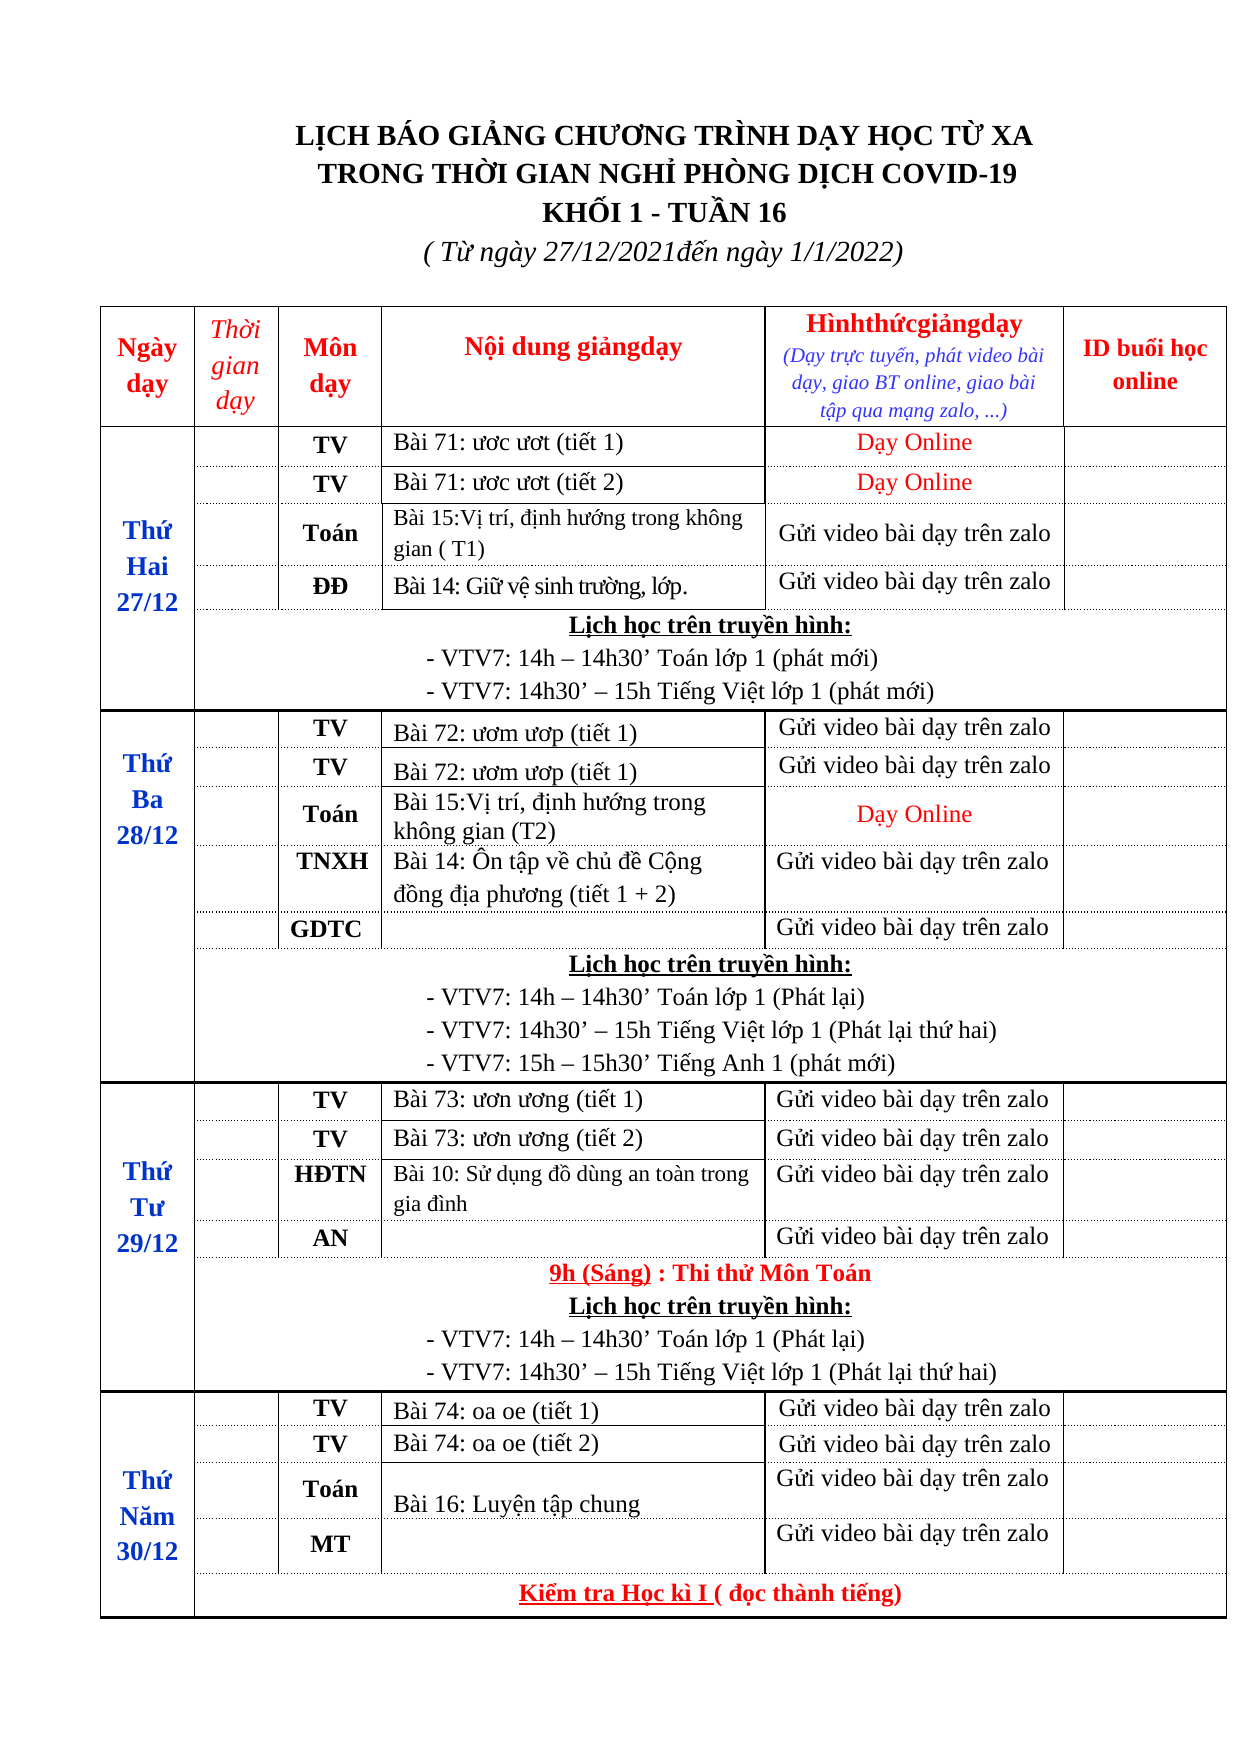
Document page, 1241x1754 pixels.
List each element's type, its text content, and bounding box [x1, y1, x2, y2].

table_cell Bài 14: Giữ vệ sinh trường, lớp. [383, 565, 765, 609]
table_cell Toán [279, 503, 382, 565]
table_cell [195, 1462, 278, 1517]
table_cell Gửi video bài dạy trên zalo [766, 503, 1064, 565]
table_cell TV [279, 1393, 381, 1425]
table_cell [1064, 1518, 1226, 1573]
table_cell [1064, 911, 1226, 948]
table_cell Gửi video bài dạy trên zalo [766, 747, 1063, 786]
table_cell TV [279, 1425, 381, 1462]
table_cell TV [279, 466, 381, 503]
table_cell Gửi video bài dạy trên zalo [766, 1084, 1063, 1120]
table_cell Thứ Năm 30/12 [101, 1393, 194, 1616]
table_cell Bài 10: Sử dụng đồ dùng an toàn trong gia đình [382, 1160, 764, 1220]
table_cell Thứ Ba 28/12 [101, 712, 194, 1081]
table_cell Bài 71: ươc ươt (tiết 2) [382, 467, 764, 503]
table_cell [1065, 503, 1226, 565]
table_cell TV [279, 1084, 381, 1120]
table_cell Gửi video bài dạy trên zalo [766, 1120, 1063, 1158]
table_cell Bài 16: Luyện tập chung [382, 1463, 764, 1517]
table_cell Toán [279, 786, 381, 845]
table_header Thờigian dạy [195, 307, 278, 426]
table_cell [1064, 1120, 1226, 1158]
table_cell [195, 747, 278, 786]
table_cell Dạy Online [766, 466, 1064, 503]
table_cell [195, 1220, 278, 1257]
table_cell Bài 15:Vị trí, định hướng trong không gian ( T1) [383, 504, 765, 565]
table_cell [195, 466, 278, 503]
table_cell [1064, 1084, 1226, 1120]
text KHỐI 1 - TUẦN 16 [177, 195, 1152, 229]
text LỊCH BÁO GIẢNG CHƯƠNG TRÌNH DẠY HỌC TỪ XA [177, 118, 1152, 152]
table_cell Bài 74: oa oe (tiết 2) [382, 1426, 764, 1462]
table_cell ĐĐ [279, 565, 382, 609]
text TRONG THỜI GIAN NGHỈ PHÒNG DỊCH COVID-19 [183, 157, 1152, 190]
table_cell HĐTN [279, 1159, 381, 1220]
table_header Môn dạy [279, 307, 381, 426]
table_cell GDTC [279, 911, 381, 948]
table_cell Toán [279, 1462, 381, 1517]
table_cell Gửi video bài dạy trên zalo [766, 1159, 1063, 1220]
table_cell TNXH [279, 845, 381, 911]
table_cell [195, 1518, 278, 1573]
table_cell [382, 1220, 764, 1257]
table_cell Gửi video bài dạy trên zalo [766, 1425, 1063, 1462]
table_cell Thứ Tư 29/12 [101, 1084, 194, 1389]
table_cell MT [279, 1518, 381, 1573]
table_cell Bài 14: Ôn tập về chủ đề Cộng đồng địa phương (tiết 1 + 2) [382, 845, 764, 911]
table_header ID buổi học online [1064, 307, 1226, 426]
table_cell [1065, 466, 1226, 503]
table_cell [195, 1393, 278, 1425]
table_cell [1064, 845, 1226, 911]
table_cell Bài 73: ươn ương (tiết 2) [382, 1121, 764, 1158]
table_cell Lịch học trên truyền hình: - VTV7: 14h – 14h30’ Toán lớp 1 (phát mới) - VTV7: 14h30’ – 15h Tiếng Việt lớp 1 (phát mới) [195, 609, 1226, 708]
table_cell [195, 1084, 278, 1120]
table_cell Dạy Online [766, 786, 1063, 845]
table_cell Gửi video bài dạy trên zalo [766, 1220, 1063, 1257]
table_cell [195, 786, 278, 845]
table_cell Lịch học trên truyền hình: - VTV7: 14h – 14h30’ Toán lớp 1 (Phát lại) - VTV7: 14h30’ – 15h Tiếng Việt lớp 1 (Phát lại thứ hai) - VTV7: 15h – 15h30’ Tiếng Anh 1 (phát mới) [195, 948, 1226, 1081]
table_cell TV [279, 712, 381, 747]
table_cell [1064, 1462, 1226, 1517]
table_cell 9h (Sáng) : Thi thử Môn Toán Lịch học trên truyền hình: - VTV7: 14h – 14h30’ Toán lớp 1 (Phát lại) - VTV7: 14h30’ – 15h Tiếng Việt lớp 1 (Phát lại thứ hai) [195, 1257, 1226, 1389]
table_header Nội dung giảngdạy [382, 307, 764, 426]
table_cell [195, 565, 278, 609]
table_cell [1064, 1425, 1226, 1462]
table_cell [382, 911, 764, 948]
table_cell Dạy Online [766, 427, 1064, 466]
table_cell [1064, 1393, 1226, 1425]
table_cell Bài 72: ươm ươp (tiết 1) [382, 712, 764, 747]
table_cell Bài 73: ươn ương (tiết 1) [382, 1084, 764, 1120]
table_cell Bài 74: oa oe (tiết 1) [382, 1393, 764, 1425]
table_cell TV [279, 427, 381, 466]
table_cell [1064, 1159, 1226, 1220]
table_cell TV [279, 747, 381, 786]
table_cell AN [279, 1220, 381, 1257]
table_cell [1064, 786, 1226, 845]
table_header Hìnhthứcgiảngdạy (Dạy trực tuyến, phát video bài dạy, giao BT online, giao bài tập qua mạng zalo, ...) [766, 307, 1063, 426]
table_cell [1064, 1220, 1226, 1257]
table_cell Bài 71: ươc ươt (tiết 1) [382, 427, 764, 466]
table_cell Gửi video bài dạy trên zalo [766, 1462, 1063, 1517]
table_cell Gửi video bài dạy trên zalo [766, 712, 1063, 747]
table_header Ngàydạy [101, 307, 194, 426]
table_cell [195, 503, 278, 565]
table_cell [1065, 565, 1226, 609]
table_cell [195, 1120, 278, 1158]
table_cell Bài 72: ươm ươp (tiết 1) [382, 748, 764, 786]
table_cell [195, 1425, 278, 1462]
table_cell [1065, 427, 1226, 466]
table_cell [195, 712, 278, 747]
table_cell Bài 15:Vị trí, định hướng trong không gian (T2) [382, 787, 764, 845]
table_cell [195, 427, 278, 466]
text ( Từ ngày 27/12/2021đến ngày 1/1/2022) [177, 234, 1152, 267]
table_cell Gửi video bài dạy trên zalo [766, 845, 1063, 911]
table_cell [195, 911, 278, 948]
table_cell Gửi video bài dạy trên zalo [766, 1518, 1063, 1573]
table_cell Gửi video bài dạy trên zalo [766, 565, 1064, 609]
table_cell TV [279, 1120, 381, 1158]
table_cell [195, 1573, 1226, 1616]
table_cell Thứ Hai 27/12 [101, 427, 194, 708]
table_cell [1064, 712, 1226, 747]
table_cell Gửi video bài dạy trên zalo [766, 1393, 1063, 1425]
table_cell [195, 845, 278, 911]
table_cell [1064, 747, 1226, 786]
table_cell [382, 1518, 764, 1573]
table_cell [195, 1159, 278, 1220]
table_cell Gửi video bài dạy trên zalo [766, 911, 1063, 948]
